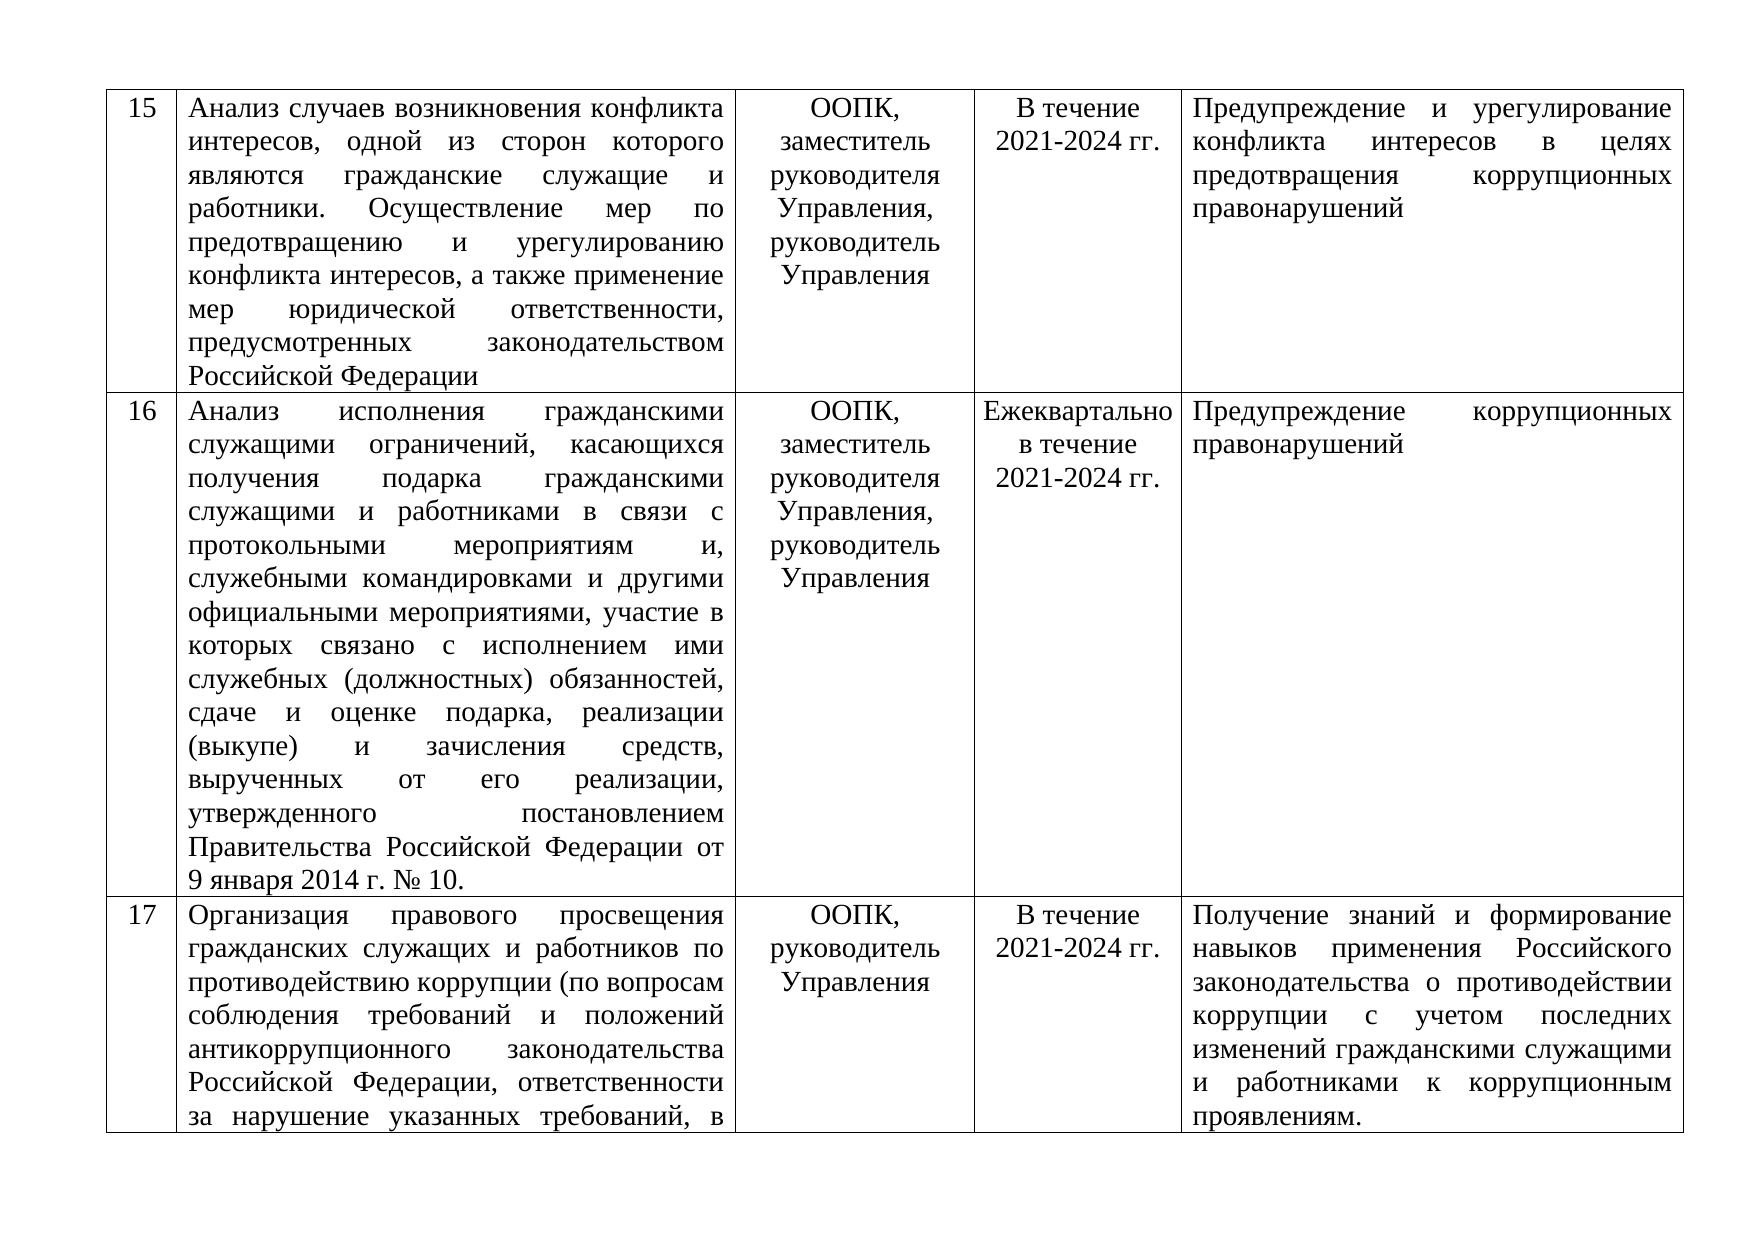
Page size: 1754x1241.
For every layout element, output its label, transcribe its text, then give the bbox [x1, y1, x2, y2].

table_cell Анализ случаев возникновения конфликта интересов, одной из сторон которого являются гражданские служащие и работники. Осуществление мер по предотвращению и урегулированию конфликта интересов, а также применение мер юридической ответственности, предусмотренных законодательством Российской Федерации [177, 90, 735, 392]
table_cell 17 [107, 897, 176, 1132]
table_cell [1182, 897, 1683, 1132]
table_cell Предупреждение и урегулирование конфликта интересов в целях предотвращения коррупционных правонарушений [1182, 90, 1683, 392]
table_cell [975, 90, 1181, 392]
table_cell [736, 897, 974, 1132]
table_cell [736, 90, 974, 392]
table_cell 16 [107, 393, 176, 896]
table_cell Анализ исполнения гражданскими служащими ограничений, касающихся получения подарка гражданскими служащими и работниками в связи с протокольными мероприятиям и, служебными командировками и другими официальными мероприятиями, участие в которых связано с исполнением ими служебных (должностных) обязанностей, сдаче и оценке подарка, реализации (выкупе) и зачисления средств, вырученных от его реализации, утвержденного постановлением Правительства Российской Федерации от 9 января 2014 г. № 10. [177, 393, 735, 896]
table_cell Ежеквартально в течение 2021-2024 гг. [975, 393, 1181, 896]
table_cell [975, 897, 1181, 1132]
table_cell Предупреждение коррупционных правонарушений [1182, 393, 1683, 896]
table_cell ООПК, заместитель руководителя Управления, руководитель Управления [736, 393, 974, 896]
table_cell 15 [107, 90, 176, 392]
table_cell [177, 897, 735, 1132]
